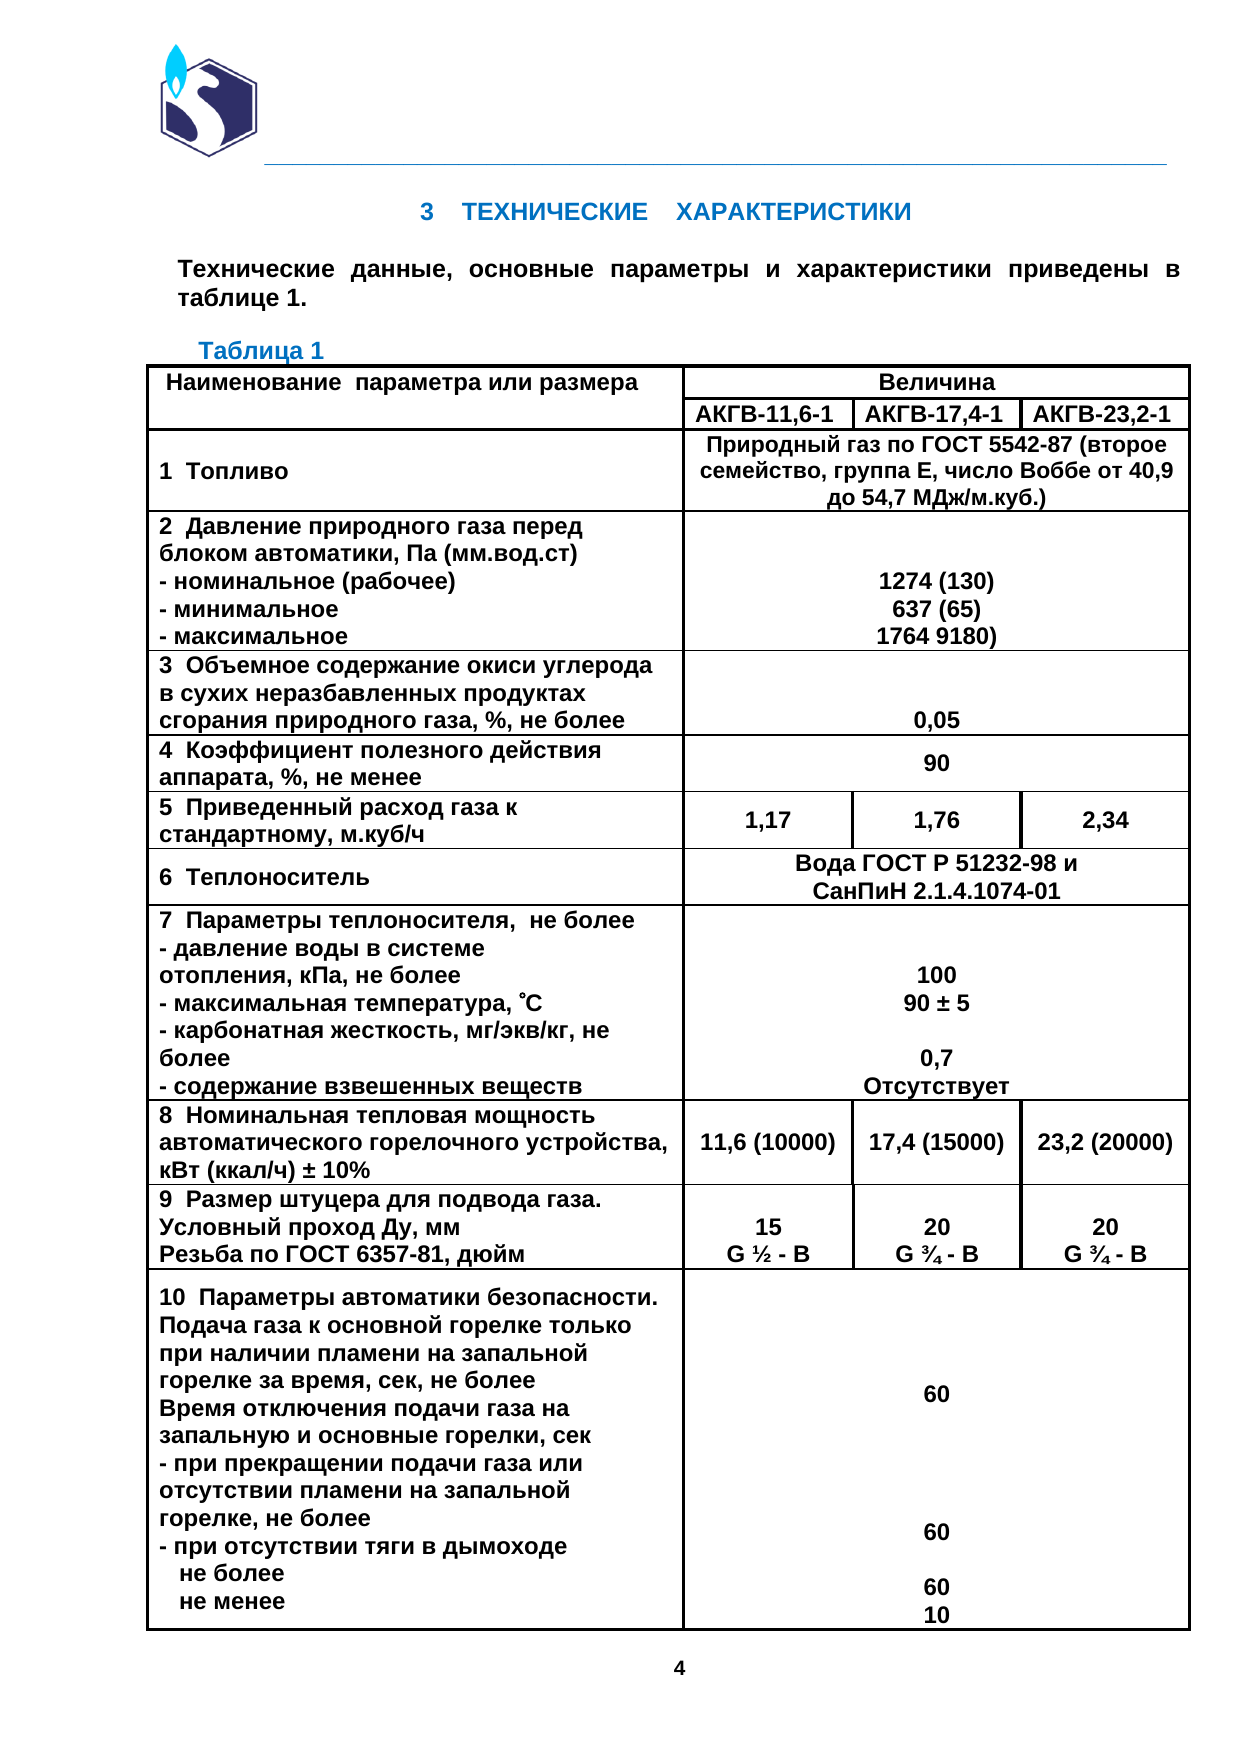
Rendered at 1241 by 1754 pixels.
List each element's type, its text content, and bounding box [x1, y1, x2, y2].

table_cell 60 60 60 10 [685, 1270, 1188, 1628]
table_cell 9 Размер штуцера для подвода газа. Условный проход Ду, мм Резьба по ГОСТ 6357-81, дюйм [149, 1185, 682, 1268]
table_cell 3 Объемное содержание окиси углерода в сухих неразбавленных продуктах сгорания природного газа, %, не более [149, 651, 682, 734]
table_cell 1,17 [685, 792, 851, 848]
table_cell АКГВ-17,4-1 [855, 400, 1019, 428]
table_cell 10 Параметры автоматики безопасности. Подача газа к основной горелке только при наличии пламени на запальной горелке за время, сек, не более Время отключения подачи газа на запальную и основные горелки, сек - при прекращении подачи газа или отсутствии пламени на запальной горелке, не более - при отсутствии тяги в дымоходе не более не менее [149, 1270, 682, 1628]
table_cell Вода ГОСТ Р 51232-98 и СанПиН 2.1.4.1074-01 [685, 849, 1188, 904]
table_cell 0,05 [685, 651, 1188, 734]
table_cell 20 G ¾ - B [1023, 1185, 1188, 1268]
table_header Величина [685, 368, 1188, 397]
table_cell 2 Давление природного газа перед блоком автоматики, Па (мм.вод.ст) - номинальное (рабочее) - минимальное - максимальное [149, 512, 682, 650]
table_cell АКГВ-11,6-1 [685, 400, 852, 428]
table_cell 1,76 [854, 792, 1019, 848]
table_cell 6 Теплоноситель [149, 849, 682, 904]
table_cell 100 90 ± 5 0,7 Отсутствует [685, 906, 1188, 1099]
table_cell 1 Топливо [149, 431, 682, 510]
table_cell 17,4 (15000) [854, 1101, 1019, 1183]
table_cell 1274 (130) 637 (65) 1764 9180) [685, 512, 1188, 650]
table_cell 20 G ¾ - B [855, 1185, 1019, 1268]
text Технические данные, основные параметры и характеристики приведены в таблице 1. [177, 254, 1182, 312]
table_cell 8 Номинальная тепловая мощность автоматического горелочного устройства, кВт (ккал/ч) ± 10% [149, 1101, 682, 1183]
text 3 ТЕХНИЧЕСКИЕ ХАРАКТЕРИСТИКИ [177, 197, 1182, 225]
table_header Наименование параметра или размера [149, 368, 682, 428]
table_cell 90 [685, 736, 1188, 791]
table_cell 7 Параметры теплоносителя, не более - давление воды в системе отопления, кПа, не более - максимальная температура, С - карбонатная жесткость, мг/экв/кг, не более - содержание взвешенных веществ [149, 906, 682, 1099]
picture [173, 78, 179, 93]
text 4 [177, 1656, 1181, 1679]
table_cell 15 G ½ - B [685, 1185, 852, 1268]
picture [147, 44, 265, 163]
table_cell 5 Приведенный расход газа к стандартному, м.куб/ч [149, 792, 682, 848]
table_cell Природный газ по ГОСТ 5542-87 (второе семейство, группа Е, число Воббе от 40,9 до 54,7 МДж/м.куб.) [685, 431, 1188, 510]
text _________________________________________________________________ [148, 44, 1182, 168]
table_cell 23,2 (20000) [1023, 1101, 1188, 1183]
text Таблица 1 [177, 336, 1182, 364]
table_cell 2,34 [1023, 792, 1188, 848]
table_cell 11,6 (10000) [685, 1101, 851, 1183]
table_cell АКГВ-23,2-1 [1023, 400, 1188, 428]
table_cell 4 Коэффициент полезного действия аппарата, %, не менее [149, 736, 682, 791]
